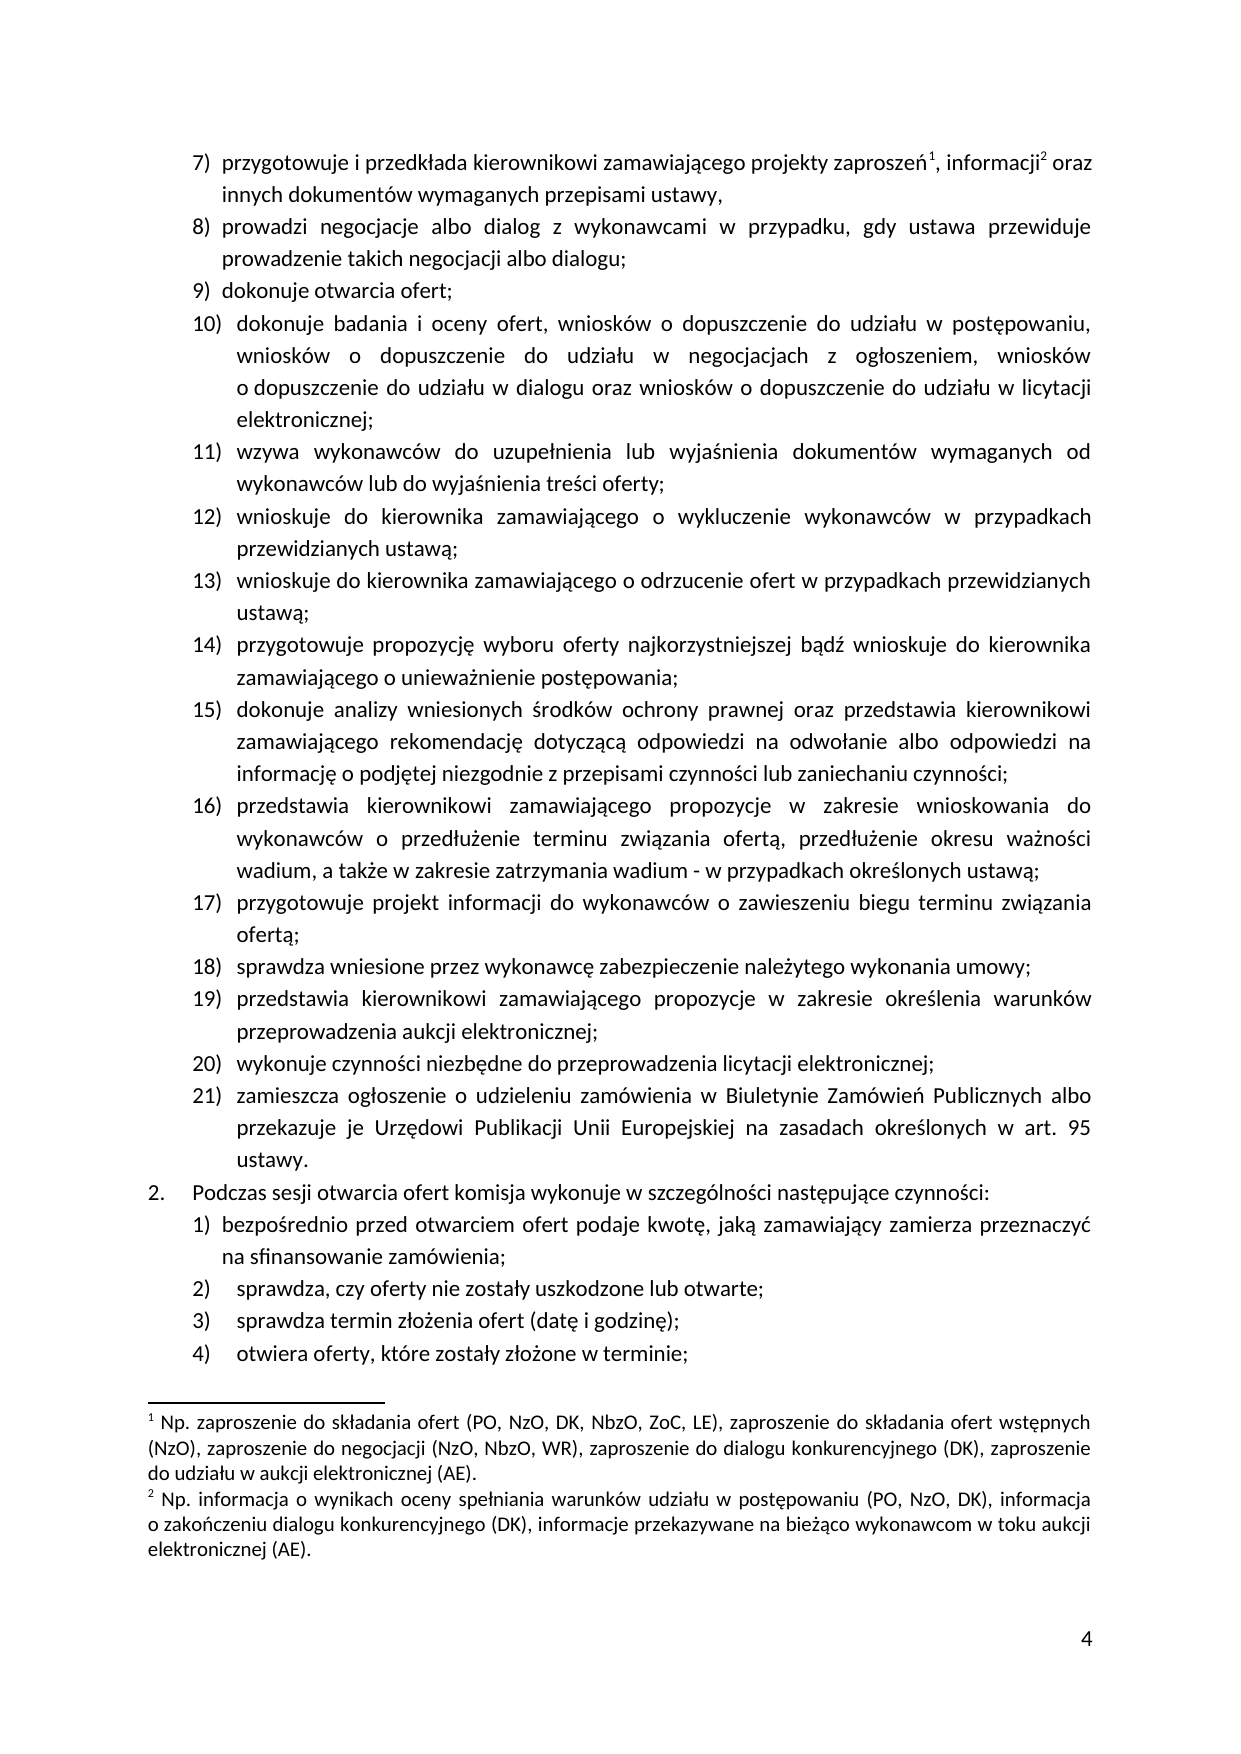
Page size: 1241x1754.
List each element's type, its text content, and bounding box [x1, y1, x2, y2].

list dokonuje badania i oceny ofert, wniosków o dopuszczenie do udziału w postępowaniu, wniosków o dopuszczenie do udziału w negocjacjach z ogłoszeniem, wniosków o dopuszczenie do udziału w dialogu oraz wniosków o dopuszczenie do udziału w licytacji elektronicznej; [192, 309, 1092, 433]
list zamieszcza ogłoszenie o udzieleniu zamówienia w Biuletynie Zamówień Publicznych albo przekazuje je Urzędowi Publikacji Unii Europejskiej na zasadach określonych w art. 95 ustawy. [192, 1081, 1092, 1173]
list przedstawia kierownikowi zamawiającego propozycje w zakresie wnioskowania do wykonawców o przedłużenie terminu związania ofertą, przedłużenie okresu ważności wadium, a także w zakresie zatrzymania wadium - w przypadkach określonych ustawą; [192, 791, 1092, 884]
list wnioskuje do kierownika zamawiającego o wykluczenie wykonawców w przypadkach przewidzianych ustawą; [192, 502, 1092, 562]
list sprawdza wniesione przez wykonawcę zabezpieczenie należytego wykonania umowy; [192, 952, 1092, 980]
list otwiera oferty, które zostały złożone w terminie; [192, 1339, 1092, 1367]
list przygotowuje i przedkłada kierownikowi zamawiającego projekty zaproszeń, informacji oraz innych dokumentów wymaganych przepisami ustawy, [192, 148, 1092, 208]
list prowadzi negocjacje albo dialog z wykonawcami w przypadku, gdy ustawa przewiduje prowadzenie takich negocjacji albo dialogu; [192, 212, 1092, 272]
list sprawdza, czy oferty nie zostały uszkodzone lub otwarte; [192, 1274, 1092, 1302]
list przygotowuje projekt informacji do wykonawców o zawieszeniu biegu terminu związania ofertą; [192, 888, 1092, 948]
list przygotowuje propozycję wyboru oferty najkorzystniejszej bądź wnioskuje do kierownika zamawiającego o unieważnienie postępowania; [192, 631, 1092, 691]
list wzywa wykonawców do uzupełnienia lub wyjaśnienia dokumentów wymaganych od wykonawców lub do wyjaśnienia treści oferty; [192, 437, 1092, 498]
list przedstawia kierownikowi zamawiającego propozycje w zakresie określenia warunków przeprowadzenia aukcji elektronicznej; [192, 984, 1092, 1045]
list dokonuje otwarcia ofert; [192, 276, 1092, 304]
list bezpośrednio przed otwarciem ofert podaje kwotę, jaką zamawiający zamierza przeznaczyć na sfinansowanie zamówienia; [192, 1210, 1092, 1270]
list dokonuje analizy wniesionych środków ochrony prawnej oraz przedstawia kierownikowi zamawiającego rekomendację dotyczącą odpowiedzi na odwołanie albo odpowiedzi na informację o podjętej niezgodnie z przepisami czynności lub zaniechaniu czynności; [192, 695, 1092, 787]
list Podczas sesji otwarcia ofert komisja wykonuje w szczególności następujące czynności: [148, 1178, 1092, 1206]
list wykonuje czynności niezbędne do przeprowadzenia licytacji elektronicznej; [192, 1049, 1092, 1077]
list sprawdza termin złożenia ofert (datę i godzinę); [192, 1306, 1092, 1334]
list wnioskuje do kierownika zamawiającego o odrzucenie ofert w przypadkach przewidzianych ustawą; [192, 566, 1092, 626]
